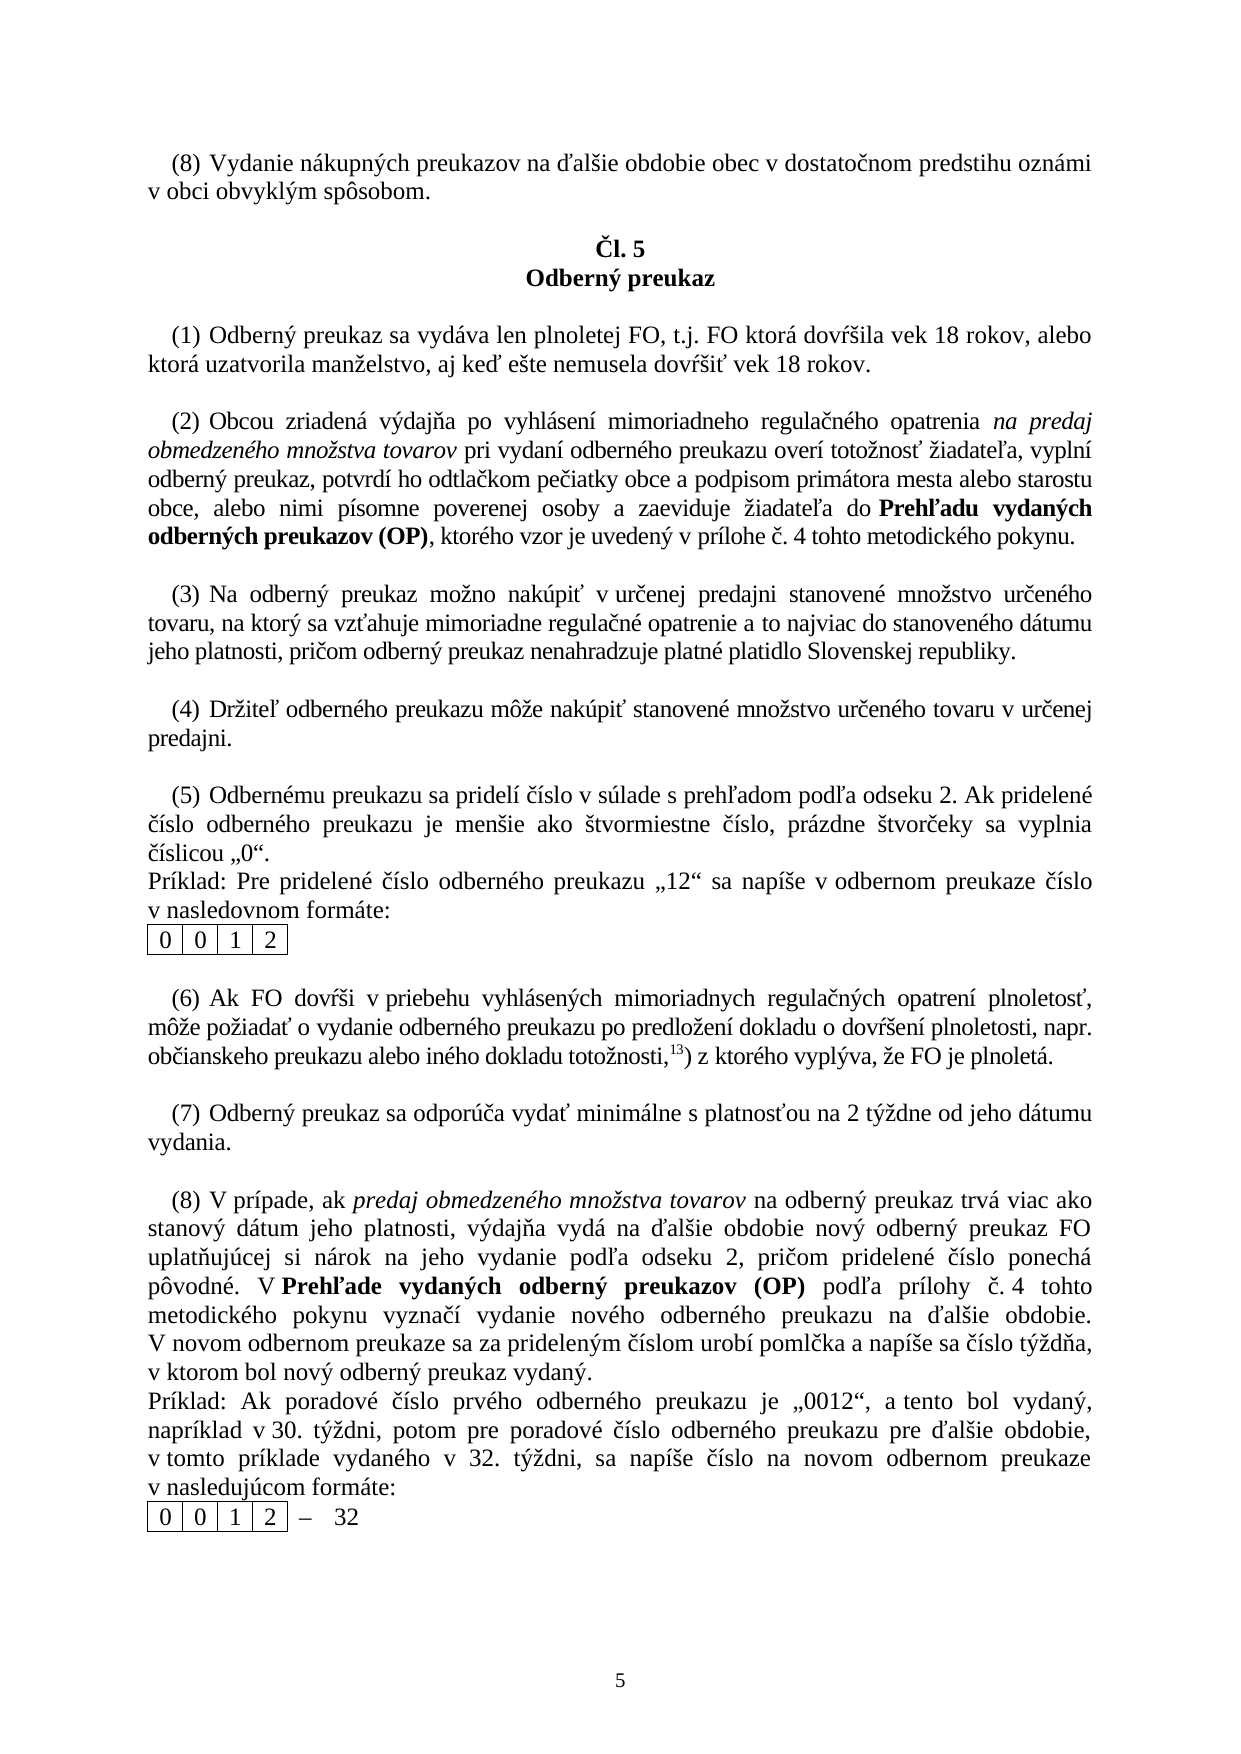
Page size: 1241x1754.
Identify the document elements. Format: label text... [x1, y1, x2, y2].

text Čl. 5 [148, 234, 1092, 263]
list Odbernému preukazu sa pridelí číslo v súlade s prehľadom podľa odseku 2. Ak pridelené číslo odberného preukazu je menšie ako štvormiestne číslo, prázdne štvorčeky sa vyplnia číslicou „0“. [148, 780, 1092, 866]
list Odberný preukaz sa odporúča vydať minimálne s platnosťou na 2 týždne od jeho dátumu vydania. [148, 1098, 1092, 1156]
text Príklad: Pre pridelené číslo odberného preukazu „12“ sa napíše v odbernom preukaze číslo v nasledovnom formáte: [148, 866, 1092, 924]
list Obcou zriadená výdajňa po vyhlásení mimoriadneho regulačného opatrenia na predaj obmedzeného množstva tovarov pri vydaní odberného preukazu overí totožnosť žiadateľa, vyplní odberný preukaz, potvrdí ho odtlačkom pečiatky obce a podpisom primátora mesta alebo starostu obce, alebo nimi písomne poverenej osoby a zaeviduje žiadateľa do Prehľadu vydaných odberných preukazov (OP), ktorého vzor je uvedený v prílohe č. 4 tohto metodického pokynu. [148, 406, 1092, 550]
table_header 1 [218, 925, 252, 954]
table_header 0 [148, 1502, 182, 1531]
list Odberný preukaz sa vydáva len plnoletej FO, t.j. FO ktorá dovŕšila vek 18 rokov, alebo ktorá uzatvorila manželstvo, aj keď ešte nemusela dovŕšiť vek 18 rokov. [148, 320, 1092, 378]
list V prípade, ak predaj obmedzeného množstva tovarov na odberný preukaz trvá viac ako stanový dátum jeho platnosti, výdajňa vydá na ďalšie obdobie nový odberný preukaz FO uplatňujúcej si nárok na jeho vydanie podľa odseku 2, pričom pridelené číslo ponechá pôvodné. V Prehľade vydaných odberný preukazov (OP) podľa prílohy č. 4 tohto metodického pokynu vyznačí vydanie nového odberného preukazu na ďalšie obdobie. V novom odbernom preukaze sa za prideleným číslom urobí pomlčka a napíše sa číslo týždňa, v ktorom bol nový odberný preukaz vydaný. [148, 1185, 1092, 1386]
table_header 2 [253, 1502, 287, 1531]
table_header 1 [218, 1502, 252, 1531]
text Príklad: Ak poradové číslo prvého odberného preukazu je „0012“, a tento bol vydaný, napríklad v 30. týždni, potom pre poradové číslo odberného preukazu pre ďalšie obdobie, v tomto príklade vydaného v 32. týždni, sa napíše číslo na novom odbernom preukaze v nasledujúcom formáte: [148, 1386, 1092, 1501]
list Ak FO dovŕši v priebehu vyhlásených mimoriadnych regulačných opatrení plnoletosť, môže požiadať o vydanie odberného preukazu po predložení dokladu o dovŕšení plnoletosti, napr. občianskeho preukazu alebo iného dokladu totožnosti,13) z ktorého vyplýva, že FO je plnoletá. [148, 983, 1092, 1070]
table_header 0 [148, 925, 182, 954]
table_header 2 [253, 925, 287, 954]
table_header 0 [183, 925, 217, 954]
list Držiteľ odberného preukazu môže nakúpiť stanovené množstvo určeného tovaru v určenej predajni. [148, 694, 1092, 751]
table_header 0 [183, 1502, 217, 1531]
text Odberný preukaz [148, 263, 1092, 291]
list Vydanie nákupných preukazov na ďalšie obdobie obec v dostatočnom predstihu oznámi v obci obvyklým spôsobom. [148, 148, 1092, 205]
table_header 32 [323, 1501, 370, 1531]
table_header – [288, 1501, 323, 1531]
list Na odberný preukaz možno nakúpiť v určenej predajni stanovené množstvo určeného tovaru, na ktorý sa vzťahuje mimoriadne regulačné opatrenie a to najviac do stanoveného dátumu jeho platnosti, pričom odberný preukaz nenahradzuje platné platidlo Slovenskej republiky. [148, 579, 1092, 665]
